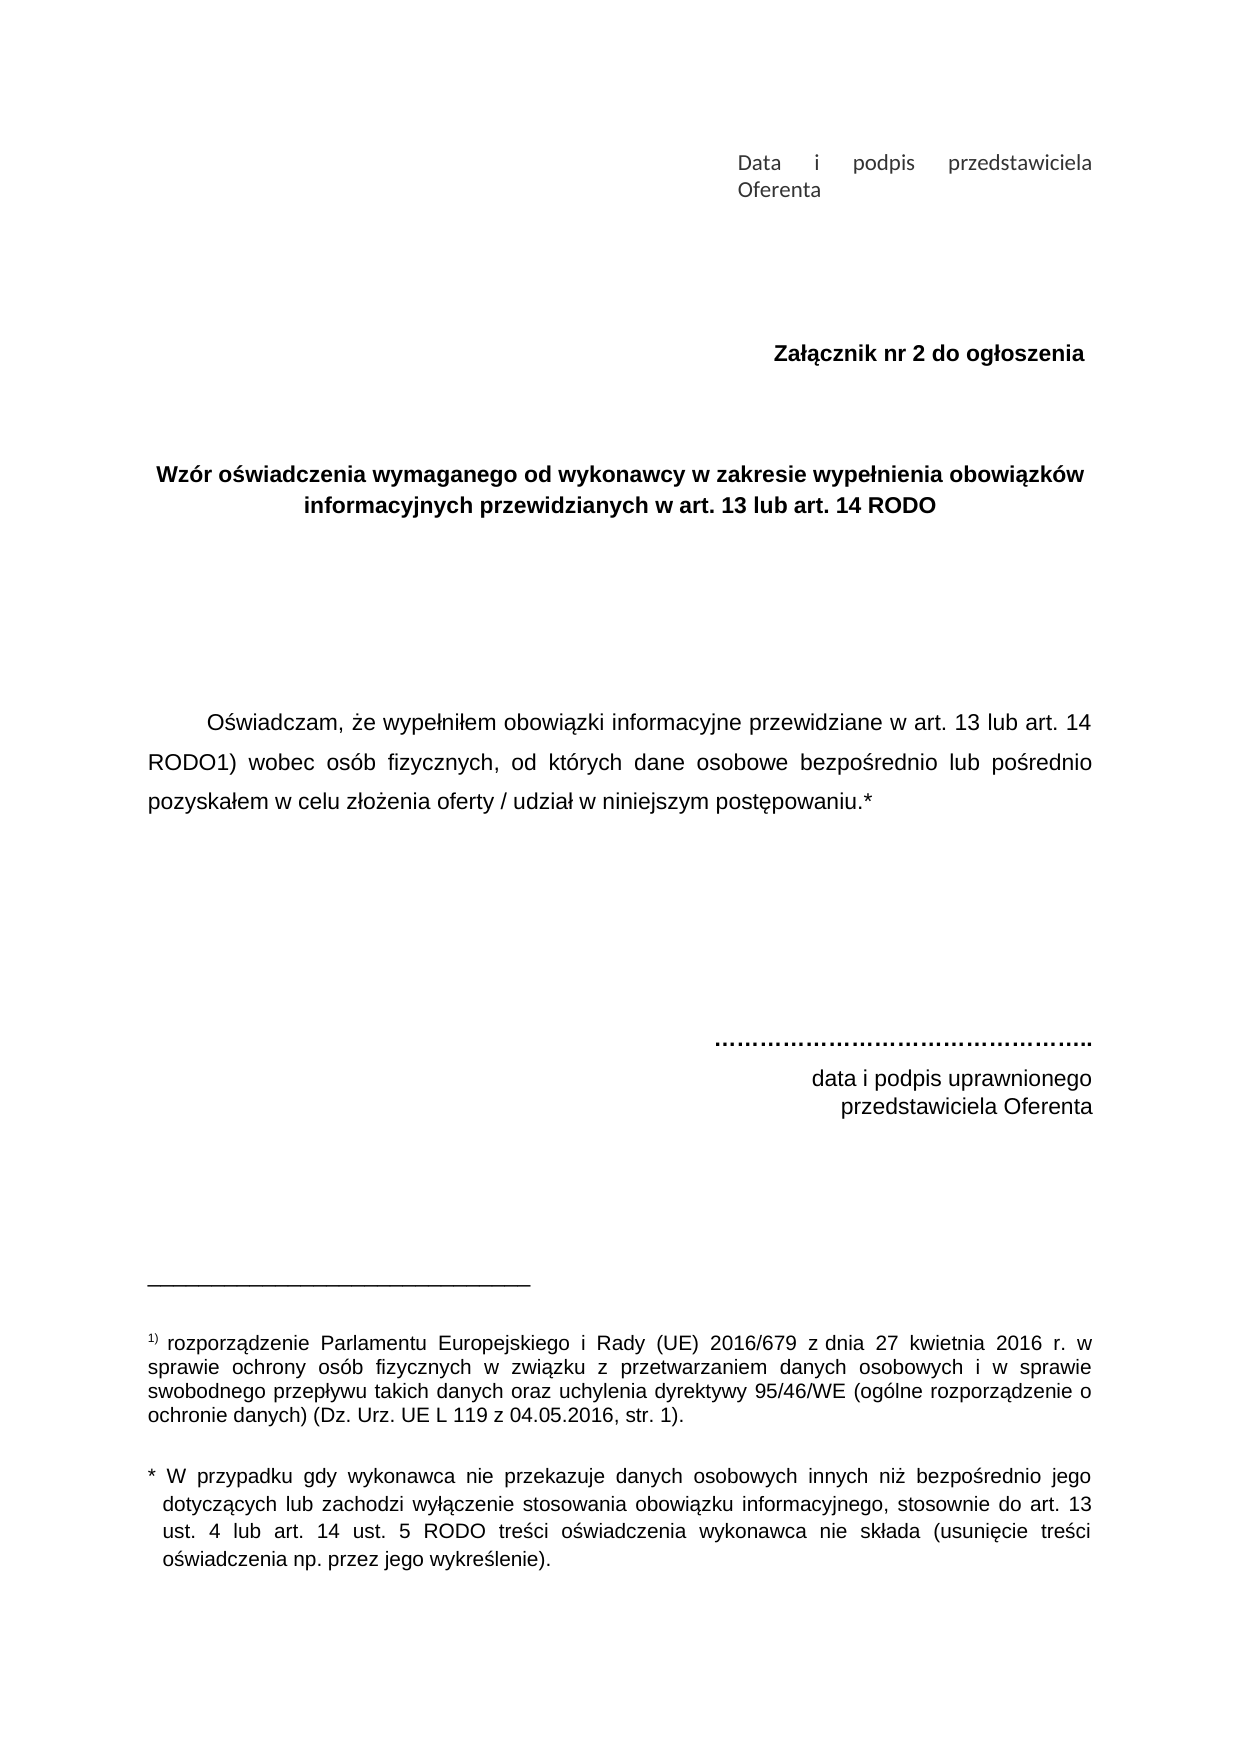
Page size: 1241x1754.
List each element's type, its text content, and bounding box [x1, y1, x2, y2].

text * W przypadku gdy wykonawca nie przekazuje danych osobowych innych niż bezpośrednio jego dotyczących lub zachodzi wyłączenie stosowania obowiązku informacyjnego, stosownie do art. 13 ust. 4 lub art. 14 ust. 5 RODO treści oświadczenia wykonawca nie składa (usunięcie treści oświadczenia np. przez jego wykreślenie). [148, 1464, 1093, 1571]
text Oświadczam, że wypełniłem obowiązki informacyjne przewidziane w art. 13 lub art. 14 RODO1) wobec osób fizycznych, od których dane osobowe bezpośrednio lub pośrednio pozyskałem w celu złożenia oferty / udział w niniejszym postępowaniu.* [148, 709, 1093, 815]
text ______________________________ [148, 1261, 1093, 1288]
text ………………………………………….. [148, 1025, 1093, 1052]
text 1) rozporządzenie Parlamentu Europejskiego i Rady (UE) 2016/679 z dnia 27 kwietnia 2016 r. w sprawie ochrony osób fizycznych w związku z przetwarzaniem danych osobowych i w sprawie swobodnego przepływu takich danych oraz uchylenia dyrektywy 95/46/WE (ogólne rozporządzenie o ochronie danych) (Dz. Urz. UE L 119 z 04.05.2016, str. 1). [148, 1331, 1093, 1427]
list przedstawiciela Oferenta [230, 1093, 1093, 1119]
list data i podpis uprawnionego [230, 1065, 1093, 1091]
text Wzór oświadczenia wymaganego od wykonawcy w zakresie wypełnienia obowiązków informacyjnych przewidzianych w art. 13 lub art. 14 RODO [148, 461, 1093, 518]
text Załącznik nr 2 do ogłoszenia [148, 340, 1093, 367]
text Data i podpis przedstawiciela Oferenta [738, 148, 1093, 204]
